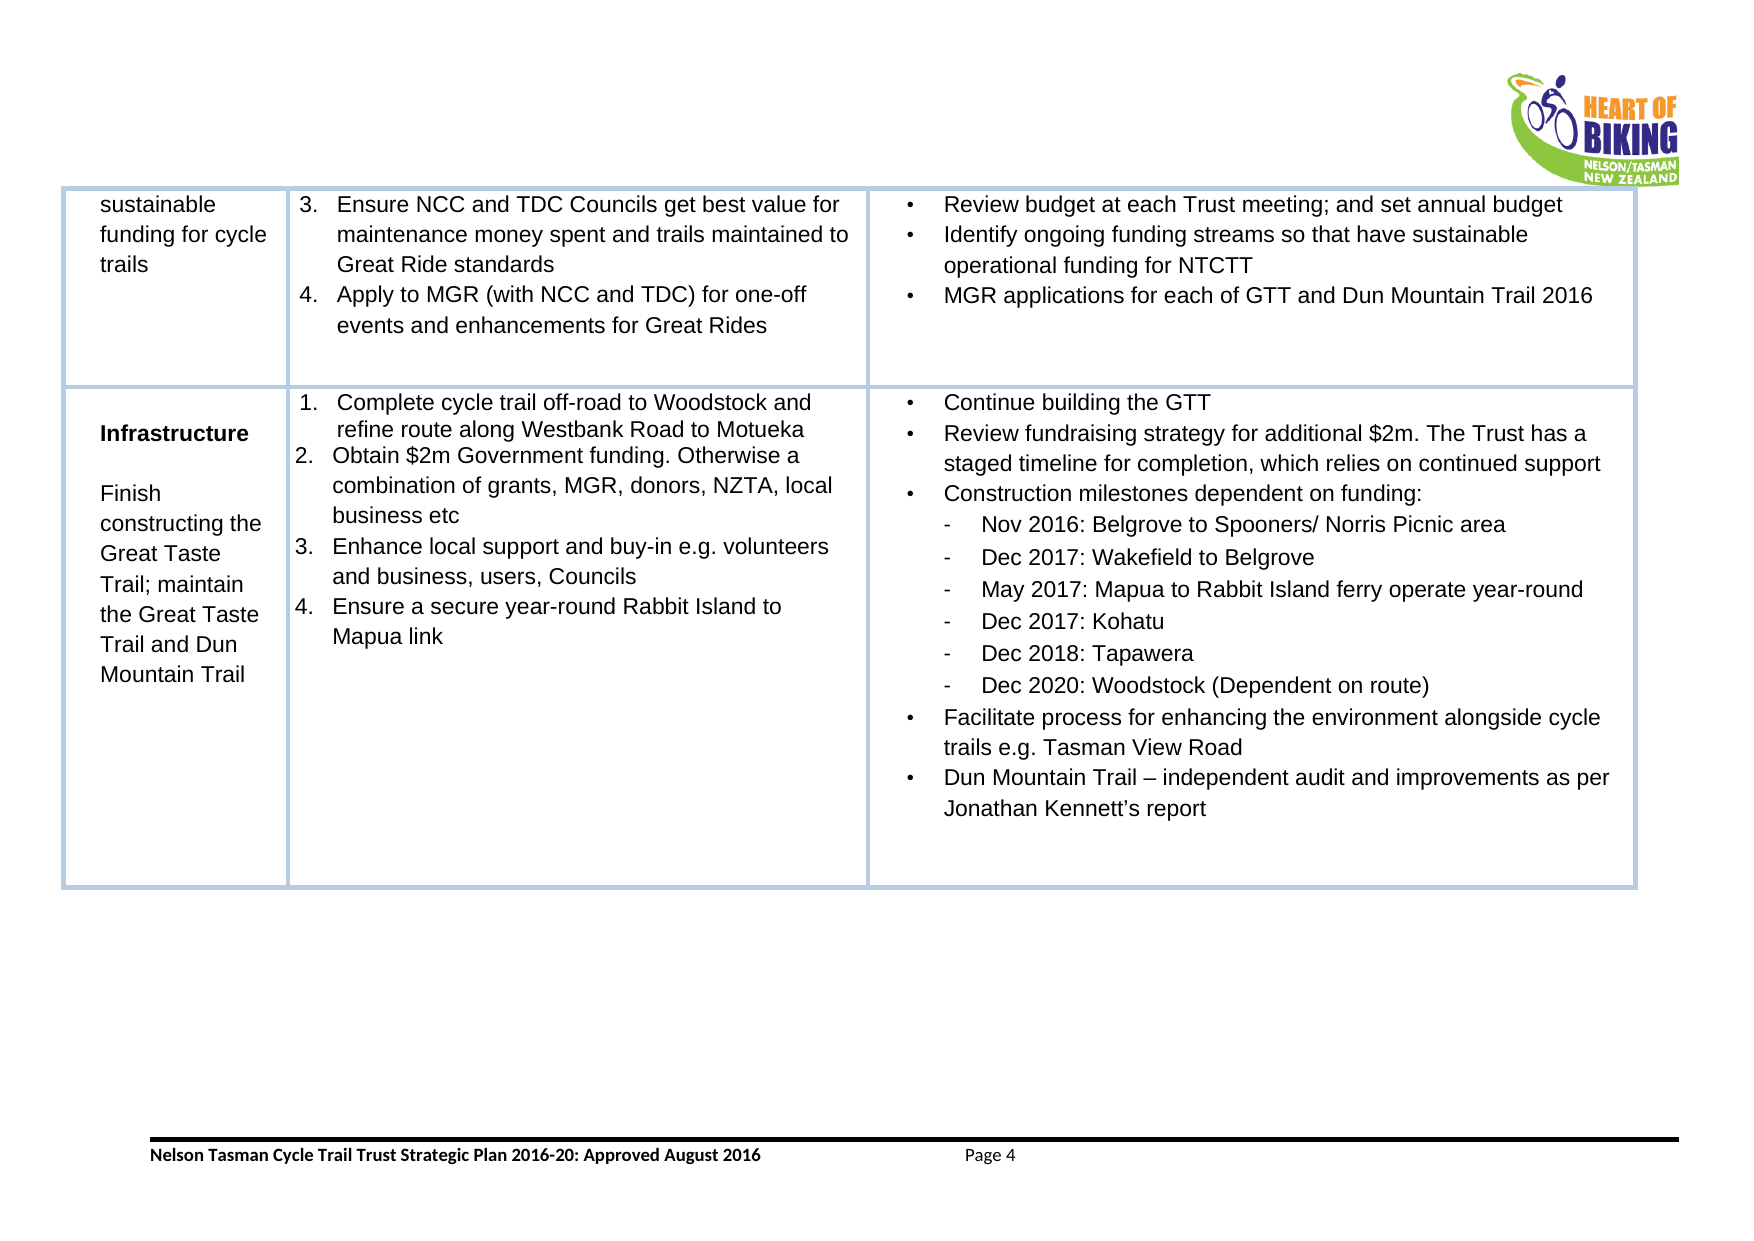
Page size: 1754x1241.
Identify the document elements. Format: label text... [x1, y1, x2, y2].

table_cell Resourcing Obtain sustainable funding for cycle trails [66, 191, 286, 384]
table_cell Continue building the GTT Review fundraising strategy for additional $2m. The Trust has a staged timeline for completion, which relies on continued support Construction milestones dependent on funding: Nov 2016: Belgrove to Spooners/ Norris Picnic area Dec 2017: Wakefield to Belgrove May 2017: Mapua to Rabbit Island ferry operate year-round Dec 2017: Kohatu Dec 2018: Tapawera Dec 2020: Woodstock (Dependent on route) Facilitate process for enhancing the environment alongside cycle trails e.g. Tasman View Road Dun Mountain Trail – independent audit and improvements as per Jonathan Kennett’s report [870, 389, 1633, 885]
table_cell Infrastructure Finish constructing the Great Taste Trail; maintain the Great Taste Trail and Dun Mountain Trail [66, 389, 286, 885]
picture [1507, 73, 1679, 187]
table_cell Complete cycle trail off-road to Woodstock and refine route along Westbank Road to Motueka Obtain $2m Government funding. Otherwise a combination of grants, MGR, donors, NZTA, local business etc Enhance local support and buy-in e.g. volunteers and business, users, Councils Ensure a secure year-round Rabbit Island to Mapua link [290, 389, 866, 885]
